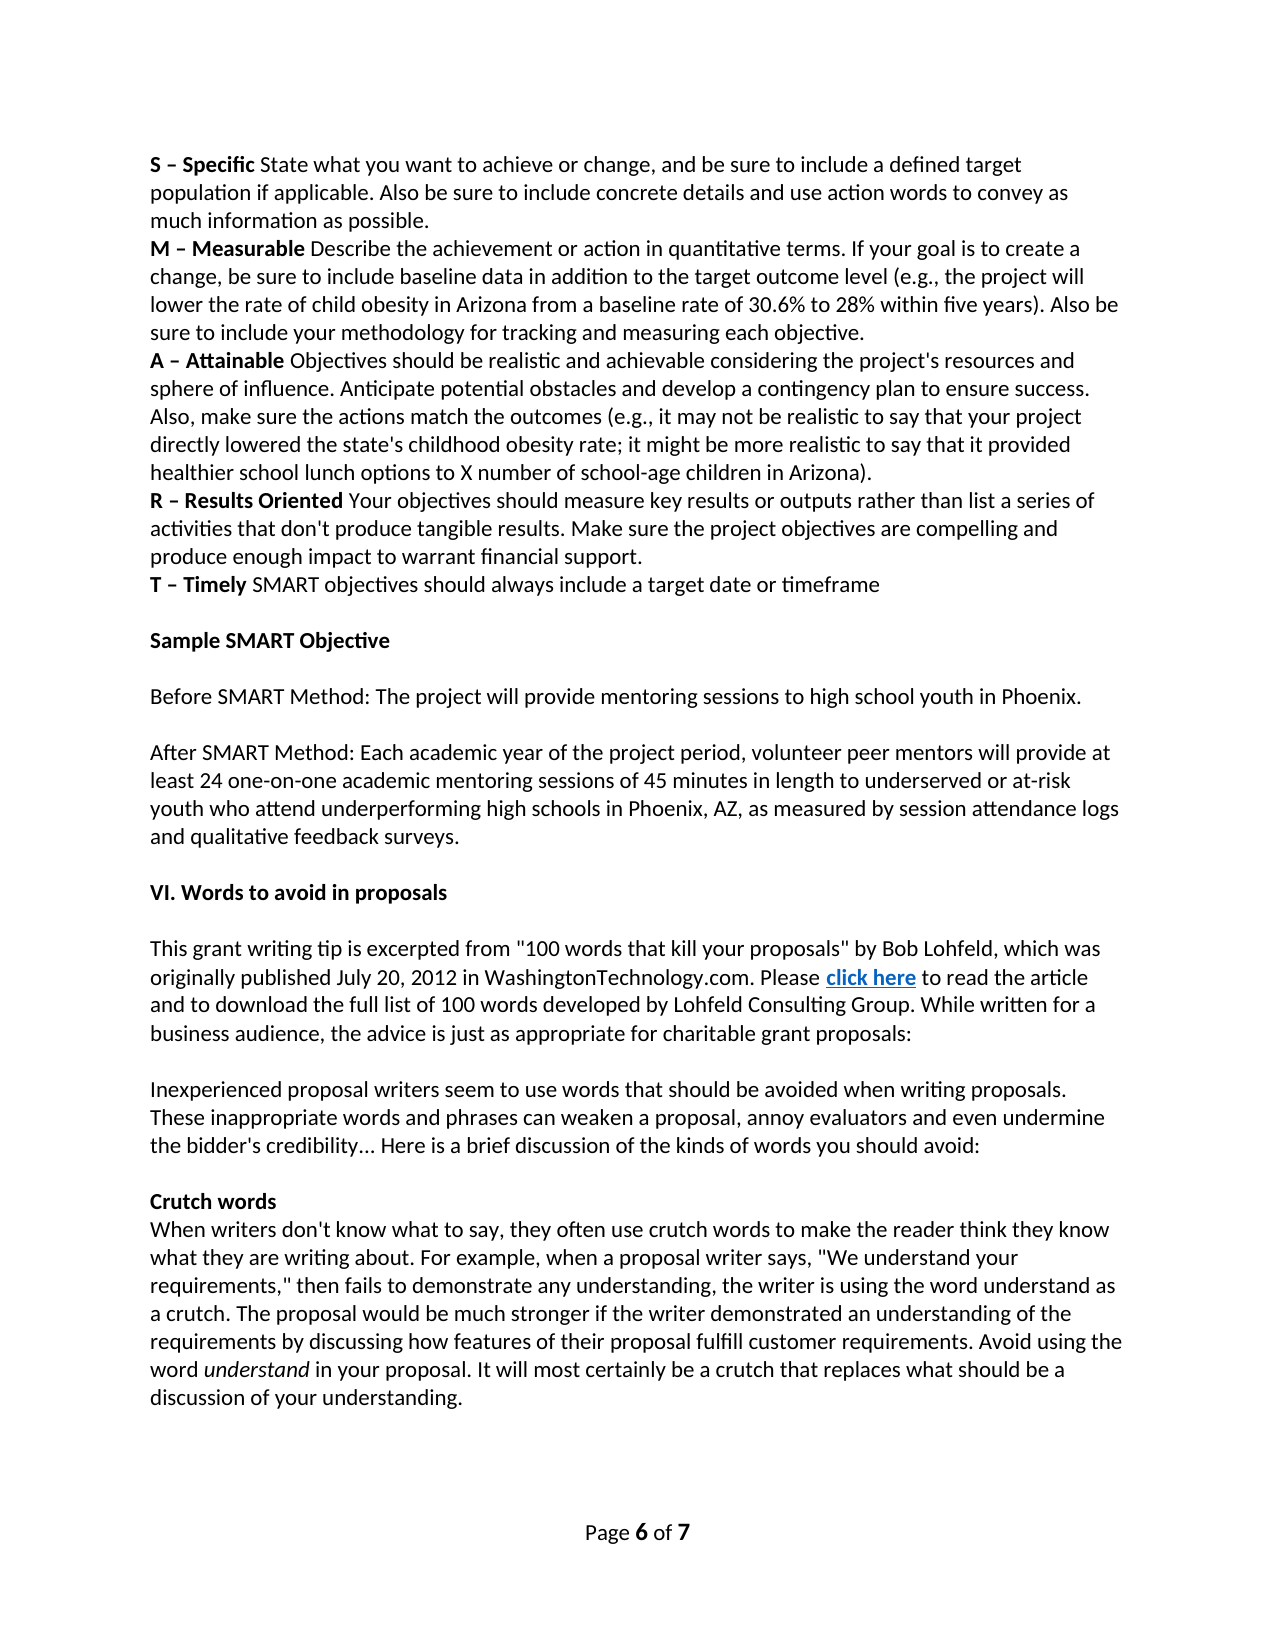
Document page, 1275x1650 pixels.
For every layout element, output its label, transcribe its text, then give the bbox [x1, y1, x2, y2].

text Inexperienced proposal writers seem to use words that should be avoided when writing proposals. These inappropriate words and phrases can weaken a proposal, annoy evaluators and even undermine the bidder's credibility... Here is a brief discussion of the kinds of words you should avoid: [150, 1075, 1125, 1159]
text After SMART Method: Each academic year of the project period, volunteer peer mentors will provide at least 24 one-on-one academic mentoring sessions of 45 minutes in length to underserved or at-risk youth who attend underperforming high schools in Phoenix, AZ, as measured by session attendance logs and qualitative feedback surveys. [150, 738, 1125, 851]
text S – Specific State what you want to achieve or change, and be sure to include a defined target population if applicable. Also be sure to include concrete details and use action words to convey as much information as possible. [150, 150, 1125, 234]
text R – Results Oriented Your objectives should measure key results or outputs rather than list a series of activities that don't produce tangible results. Make sure the project objectives are compelling and produce enough impact to warrant financial support. [150, 486, 1125, 570]
text VI. Words to avoid in proposals [150, 878, 1125, 907]
text M – Measurable Describe the achievement or action in quantitative terms. If your goal is to create a change, be sure to include baseline data in addition to the target outcome level (e.g., the project will lower the rate of child obesity in Arizona from a baseline rate of 30.6% to 28% within five years). Also be sure to include your methodology for tracking and measuring each objective. [150, 234, 1125, 346]
text Before SMART Method: The project will provide mentoring sessions to high school youth in Phoenix. [150, 682, 1125, 710]
text Crutch words [150, 1187, 1125, 1215]
text When writers don't know what to say, they often use crutch words to make the reader think they know what they are writing about. For example, when a proposal writer says, "We understand your requirements," then fails to demonstrate any understanding, the writer is using the word understand as a crutch. The proposal would be much stronger if the writer demonstrated an understanding of the requirements by discussing how features of their proposal fulfill customer requirements. Avoid using the word understand in your proposal. It will most certainly be a crutch that replaces what should be a discussion of your understanding. [150, 1215, 1125, 1411]
text This grant writing tip is excerpted from "100 words that kill your proposals" by Bob Lohfeld, which was originally published July 20, 2012 in WashingtonTechnology.com. Please click here to read the article and to download the full list of 100 words developed by Lohfeld Consulting Group. While written for a business audience, the advice is just as appropriate for charitable grant proposals: [150, 934, 1125, 1047]
text A – Attainable Objectives should be realistic and achievable considering the project's resources and sphere of influence. Anticipate potential obstacles and develop a contingency plan to ensure success. Also, make sure the actions match the outcomes (e.g., it may not be realistic to say that your project directly lowered the state's childhood obesity rate; it might be more realistic to say that it provided healthier school lunch options to X number of school-age children in Arizona). [150, 346, 1125, 486]
text Sample SMART Objective [150, 626, 1125, 654]
text T – Timely SMART objectives should always include a target date or timeframe [150, 570, 1125, 598]
